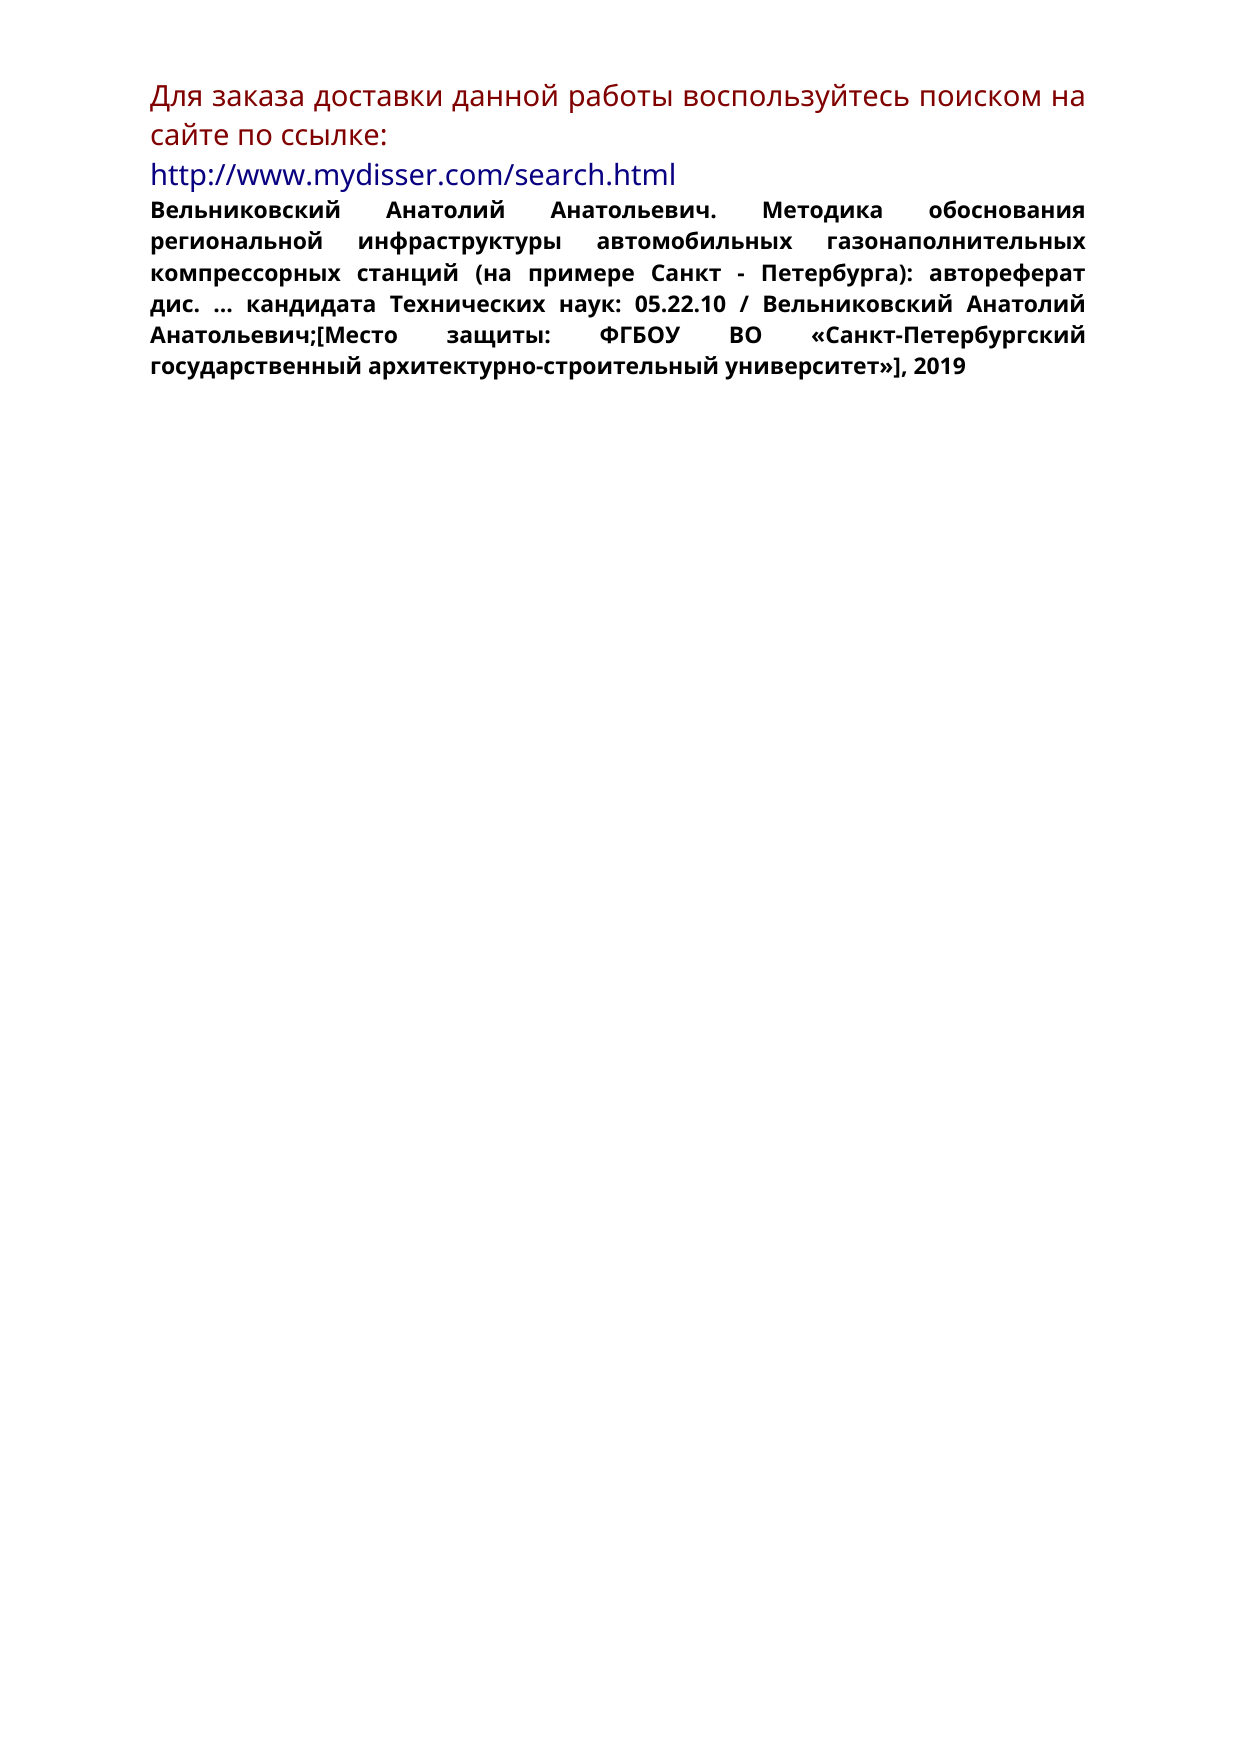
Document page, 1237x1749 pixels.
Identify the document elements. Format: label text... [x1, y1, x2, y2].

text Вельниковский Анатолий Анатольевич. Методика обоснования региональной инфраструктуры автомобильных газонаполнительных компрессорных станций (на примере Санкт - Петербурга): автореферат дис. ... кандидата Технических наук: 05.22.10 / Вельниковский Анатолий Анатольевич;[Место защиты: ФГБОУ ВО «Санкт-Петербургский государственный архитектурно-строительный университет»], 2019 [150, 194, 1086, 382]
